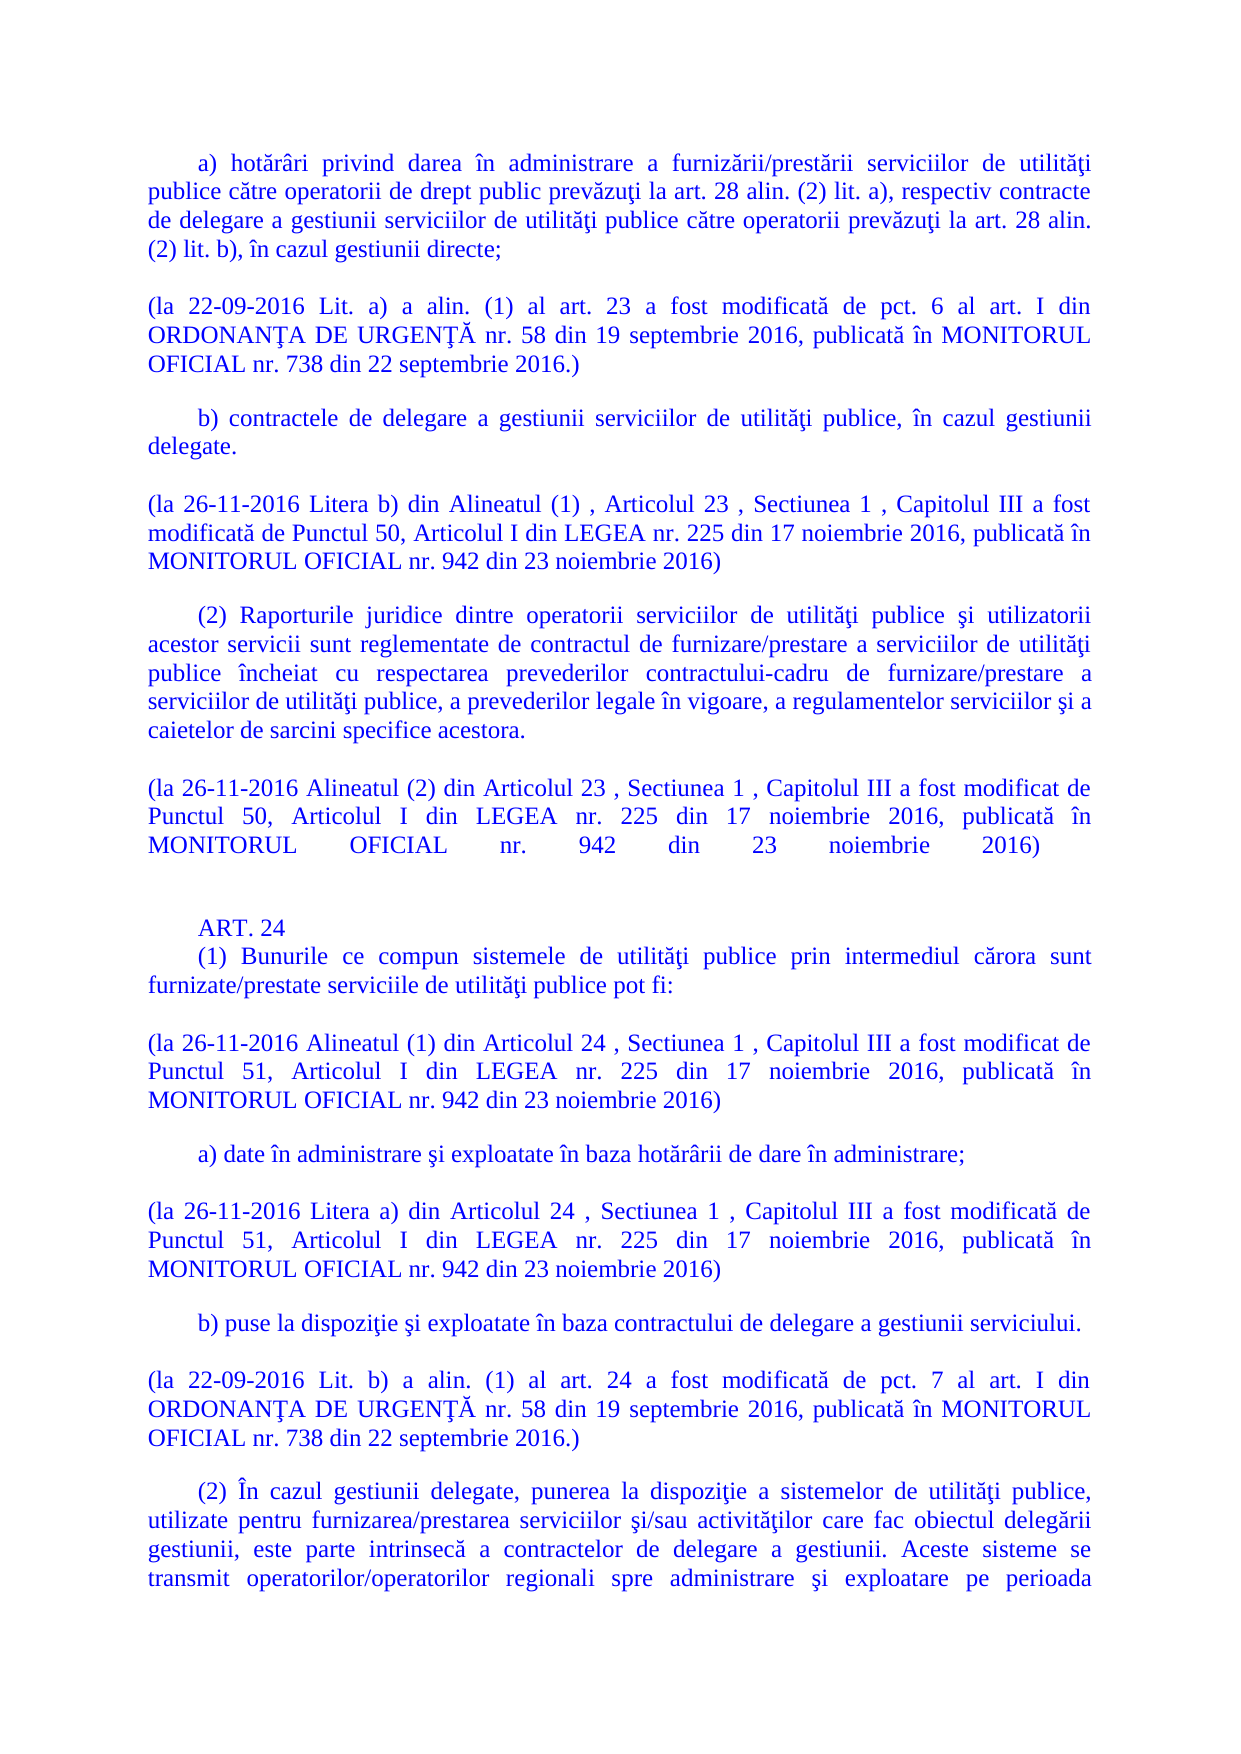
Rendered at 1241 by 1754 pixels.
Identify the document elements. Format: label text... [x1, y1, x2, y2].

text (la 26-11-2016 Alineatul (2) din Articolul 23 , Sectiunea 1 , Capitolul III a fost modificat de Punctul 50, Articolul I din LEGEA nr. 225 din 17 noiembrie 2016, publicată în MONITORUL OFICIAL nr. 942 din 23 noiembrie 2016) [148, 773, 1093, 888]
text (la 26-11-2016 Alineatul (1) din Articolul 24 , Sectiunea 1 , Capitolul III a fost modificat de Punctul 51, Articolul I din LEGEA nr. 225 din 17 noiembrie 2016, publicată în MONITORUL OFICIAL nr. 942 din 23 noiembrie 2016) [148, 1028, 1093, 1114]
text (2) Raporturile juridice dintre operatorii serviciilor de utilităţi publice şi utilizatorii acestor servicii sunt reglementate de contractul de furnizare/prestare a serviciilor de utilităţi publice încheiat cu respectarea prevederilor contractului-cadru de furnizare/prestare a serviciilor de utilităţi publice, a prevederilor legale în vigoare, a regulamentelor serviciilor şi a caietelor de sarcini specifice acestora. [148, 600, 1093, 744]
text (la 22-09-2016 Lit. a) a alin. (1) al art. 23 a fost modificată de pct. 6 al art. I din ORDONANŢA DE URGENŢĂ nr. 58 din 19 septembrie 2016, publicată în MONITORUL OFICIAL nr. 738 din 22 septembrie 2016.) [148, 291, 1093, 378]
text (la 26-11-2016 Litera a) din Articolul 24 , Sectiunea 1 , Capitolul III a fost modificată de Punctul 51, Articolul I din LEGEA nr. 225 din 17 noiembrie 2016, publicată în MONITORUL OFICIAL nr. 942 din 23 noiembrie 2016) [148, 1196, 1093, 1283]
text (1) Bunurile ce compun sistemele de utilităţi publice prin intermediul cărora sunt furnizate/prestate serviciile de utilităţi publice pot fi: [148, 941, 1093, 999]
text (la 26-11-2016 Litera b) din Alineatul (1) , Articolul 23 , Sectiunea 1 , Capitolul III a fost modificată de Punctul 50, Articolul I din LEGEA nr. 225 din 17 noiembrie 2016, publicată în MONITORUL OFICIAL nr. 942 din 23 noiembrie 2016) [148, 489, 1093, 575]
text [148, 1476, 1093, 1591]
text b) puse la dispoziţie şi exploatate în baza contractului de delegare a gestiunii serviciului. [148, 1308, 1093, 1336]
text b) contractele de delegare a gestiunii serviciilor de utilităţi publice, în cazul gestiunii delegate. [148, 403, 1093, 460]
text (la 22-09-2016 Lit. b) a alin. (1) al art. 24 a fost modificată de pct. 7 al art. I din ORDONANŢA DE URGENŢĂ nr. 58 din 19 septembrie 2016, publicată în MONITORUL OFICIAL nr. 738 din 22 septembrie 2016.) [148, 1365, 1093, 1451]
text ART. 24 [148, 913, 1093, 941]
text a) hotărâri privind darea în administrare a furnizării/prestării serviciilor de utilităţi publice către operatorii de drept public prevăzuţi la art. 28 alin. (2) lit. a), respectiv contracte de delegare a gestiunii serviciilor de utilităţi publice către operatorii prevăzuţi la art. 28 alin. (2) lit. b), în cazul gestiunii directe; [148, 148, 1093, 263]
text a) date în administrare şi exploatate în baza hotărârii de dare în administrare; [148, 1139, 1093, 1168]
